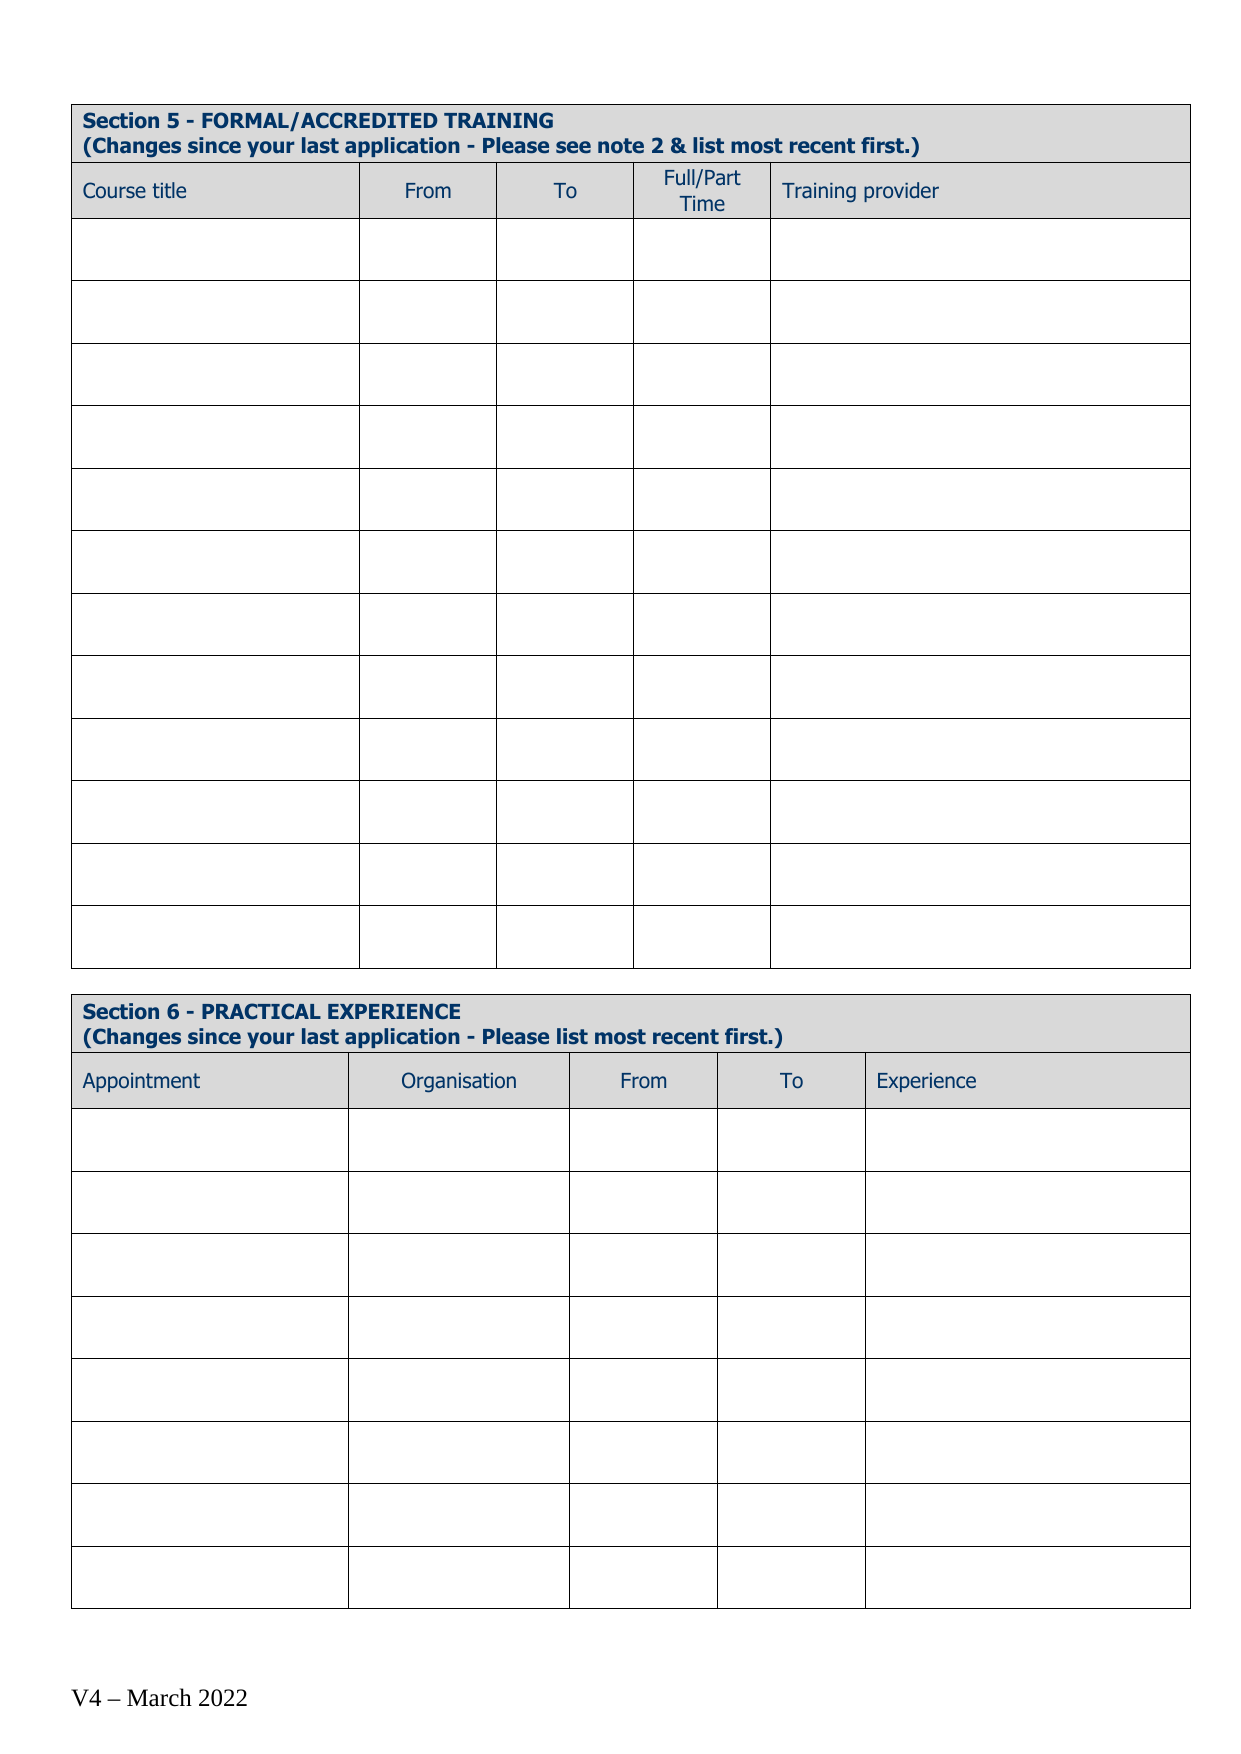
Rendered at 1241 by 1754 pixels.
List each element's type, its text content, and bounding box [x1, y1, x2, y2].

table_cell [349, 1109, 569, 1171]
table_cell [497, 469, 633, 530]
table_cell [349, 1547, 569, 1608]
table_cell [570, 1359, 717, 1421]
table_cell [72, 219, 359, 280]
table_cell To [497, 163, 633, 218]
table_cell [718, 1234, 865, 1296]
table_cell [718, 1172, 865, 1233]
table_cell [349, 1234, 569, 1296]
table_cell [497, 281, 633, 343]
table_cell [360, 406, 496, 468]
table_cell [349, 1422, 569, 1483]
table_cell [72, 281, 359, 343]
table_cell [497, 219, 633, 280]
table_cell [718, 1422, 865, 1483]
table_cell [72, 344, 359, 405]
table_cell [497, 906, 633, 968]
table_cell [866, 1422, 1190, 1483]
table_cell [349, 1484, 569, 1546]
table_cell [360, 906, 496, 968]
table_cell [634, 469, 770, 530]
table_cell [718, 1547, 865, 1608]
table_cell [360, 344, 496, 405]
table_cell [866, 1109, 1190, 1171]
table_cell [634, 344, 770, 405]
table_cell [866, 1547, 1190, 1608]
table_cell [72, 1547, 348, 1608]
table_cell [634, 844, 770, 905]
table_cell From [360, 163, 496, 218]
table_cell [72, 531, 359, 593]
table_cell [718, 1359, 865, 1421]
table_cell [360, 844, 496, 905]
table_cell Training provider [771, 163, 1190, 218]
table_cell Experience [866, 1053, 1190, 1108]
table_cell [72, 844, 359, 905]
table_cell [771, 344, 1190, 405]
table_cell [771, 594, 1190, 655]
table_cell [72, 1109, 348, 1171]
table_cell [72, 1359, 348, 1421]
table_cell [634, 406, 770, 468]
table_cell To [718, 1053, 865, 1108]
table_cell [360, 781, 496, 843]
table_cell [360, 469, 496, 530]
table_cell [771, 531, 1190, 593]
table_cell [866, 1484, 1190, 1546]
table_cell [771, 219, 1190, 280]
table_cell Course title [72, 163, 359, 218]
table_cell [72, 906, 359, 968]
table_cell [360, 531, 496, 593]
table_cell [634, 781, 770, 843]
table_cell [718, 1109, 865, 1171]
table_cell [360, 719, 496, 780]
table_cell [72, 1422, 348, 1483]
table_cell [72, 1234, 348, 1296]
table_cell [72, 1297, 348, 1358]
table_cell [771, 906, 1190, 968]
table_cell [72, 1484, 348, 1546]
table_cell [634, 594, 770, 655]
table_cell [349, 1172, 569, 1233]
table_cell [771, 781, 1190, 843]
table_cell [497, 844, 633, 905]
table_cell [349, 1297, 569, 1358]
table_cell [570, 1109, 717, 1171]
table_cell [634, 219, 770, 280]
table_cell [360, 656, 496, 718]
table_cell [866, 1359, 1190, 1421]
table_cell [497, 344, 633, 405]
table_cell [634, 719, 770, 780]
table_cell [570, 1297, 717, 1358]
table_cell [771, 281, 1190, 343]
table_cell [634, 281, 770, 343]
table_cell [72, 656, 359, 718]
table_cell [634, 656, 770, 718]
table_cell [866, 1234, 1190, 1296]
table_cell [72, 469, 359, 530]
table_cell [771, 844, 1190, 905]
table_cell [866, 1297, 1190, 1358]
table_cell [72, 1172, 348, 1233]
table_cell [349, 1359, 569, 1421]
table_cell [570, 1234, 717, 1296]
table_cell [497, 406, 633, 468]
table_cell From [570, 1053, 717, 1108]
table_cell [570, 1484, 717, 1546]
table_cell [360, 281, 496, 343]
table_cell [72, 719, 359, 780]
table_cell [497, 781, 633, 843]
table_cell [570, 1422, 717, 1483]
table_cell [72, 781, 359, 843]
table_cell [72, 406, 359, 468]
table_cell [360, 594, 496, 655]
table_cell [718, 1484, 865, 1546]
table_cell [771, 656, 1190, 718]
table_header Section 6 - PRACTICAL EXPERIENCE (Changes since your last application - Please list most recent first.) [72, 995, 1190, 1052]
table_cell [497, 656, 633, 718]
table_cell [497, 531, 633, 593]
table_cell [570, 1547, 717, 1608]
table_cell [570, 1172, 717, 1233]
table_cell [72, 594, 359, 655]
table_cell [771, 719, 1190, 780]
table_cell [771, 406, 1190, 468]
table_cell [634, 906, 770, 968]
table_cell [771, 469, 1190, 530]
table_cell [866, 1172, 1190, 1233]
table_cell [634, 531, 770, 593]
table_cell [718, 1297, 865, 1358]
table_cell [497, 594, 633, 655]
table_cell Appointment [72, 1053, 348, 1108]
table_cell Organisation [349, 1053, 569, 1108]
table_cell [360, 219, 496, 280]
table_header Section 5 - FORMAL/ACCREDITED TRAINING (Changes since your last application - Please see note 2 & list most recent first.) [72, 105, 1190, 162]
table_cell Full/Part Time [634, 163, 770, 218]
table_cell [497, 719, 633, 780]
